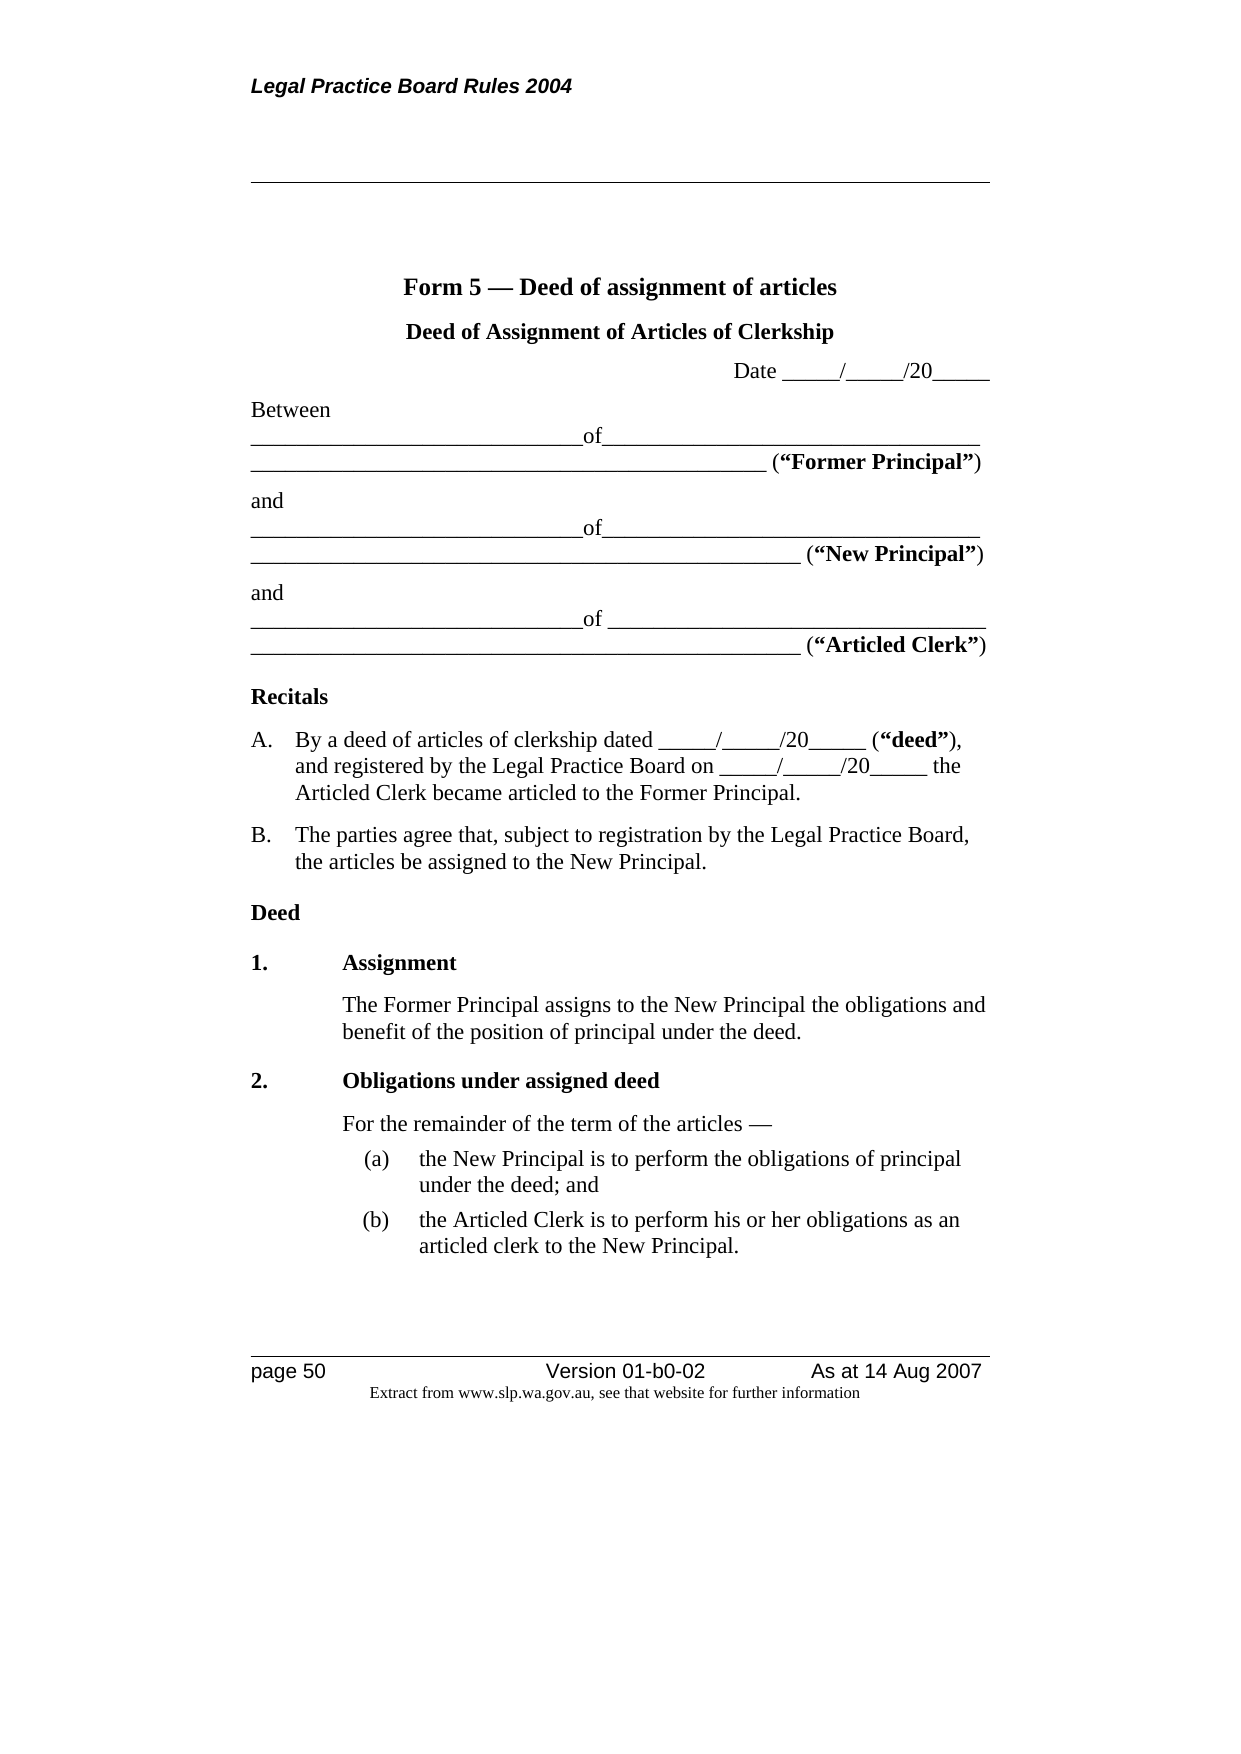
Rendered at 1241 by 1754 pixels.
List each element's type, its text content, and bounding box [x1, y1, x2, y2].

text (a) the New Principal is to perform the obligations of principal under the deed; and [251, 1145, 990, 1198]
subtitle 1. Assignment [251, 948, 990, 975]
text _____________________________of_________________________________ [251, 422, 990, 448]
subtitle Form 5 — Deed of assignment of articles [251, 272, 990, 301]
text _____________________________of _________________________________ [251, 605, 990, 631]
text Deed of Assignment of Articles of Clerkship [251, 318, 990, 344]
text and [251, 579, 990, 605]
text Deed [251, 899, 990, 926]
text Between [251, 396, 990, 422]
text (b) the Articled Clerk is to perform his or her obligations as an articled clerk to the New Principal. [251, 1206, 990, 1259]
text ________________________________________________ (“Articled Clerk”) [251, 631, 990, 658]
text _____________________________________________ (“Former Principal”) [251, 448, 990, 475]
text A. By a deed of articles of clerkship dated _____/_____/20_____ (“deed”), and registered by the Legal Practice Board on _____/_____/20_____ the Articled Clerk became articled to the Former Principal. [251, 726, 990, 805]
text _____________________________of_________________________________ [251, 513, 990, 540]
text and [251, 487, 990, 513]
text Recitals [251, 683, 990, 709]
text The Former Principal assigns to the New Principal the obligations and benefit of the position of principal under the deed. [251, 992, 990, 1044]
text B. The parties agree that, subject to registration by the Legal Practice Board, the articles be assigned to the New Principal. [251, 822, 990, 874]
subtitle 2. Obligations under assigned deed [251, 1067, 990, 1093]
text Date _____/_____/20_____ [251, 357, 990, 383]
text ________________________________________________ (“New Principal”) [251, 540, 990, 566]
text For the remainder of the term of the articles — [251, 1110, 990, 1137]
